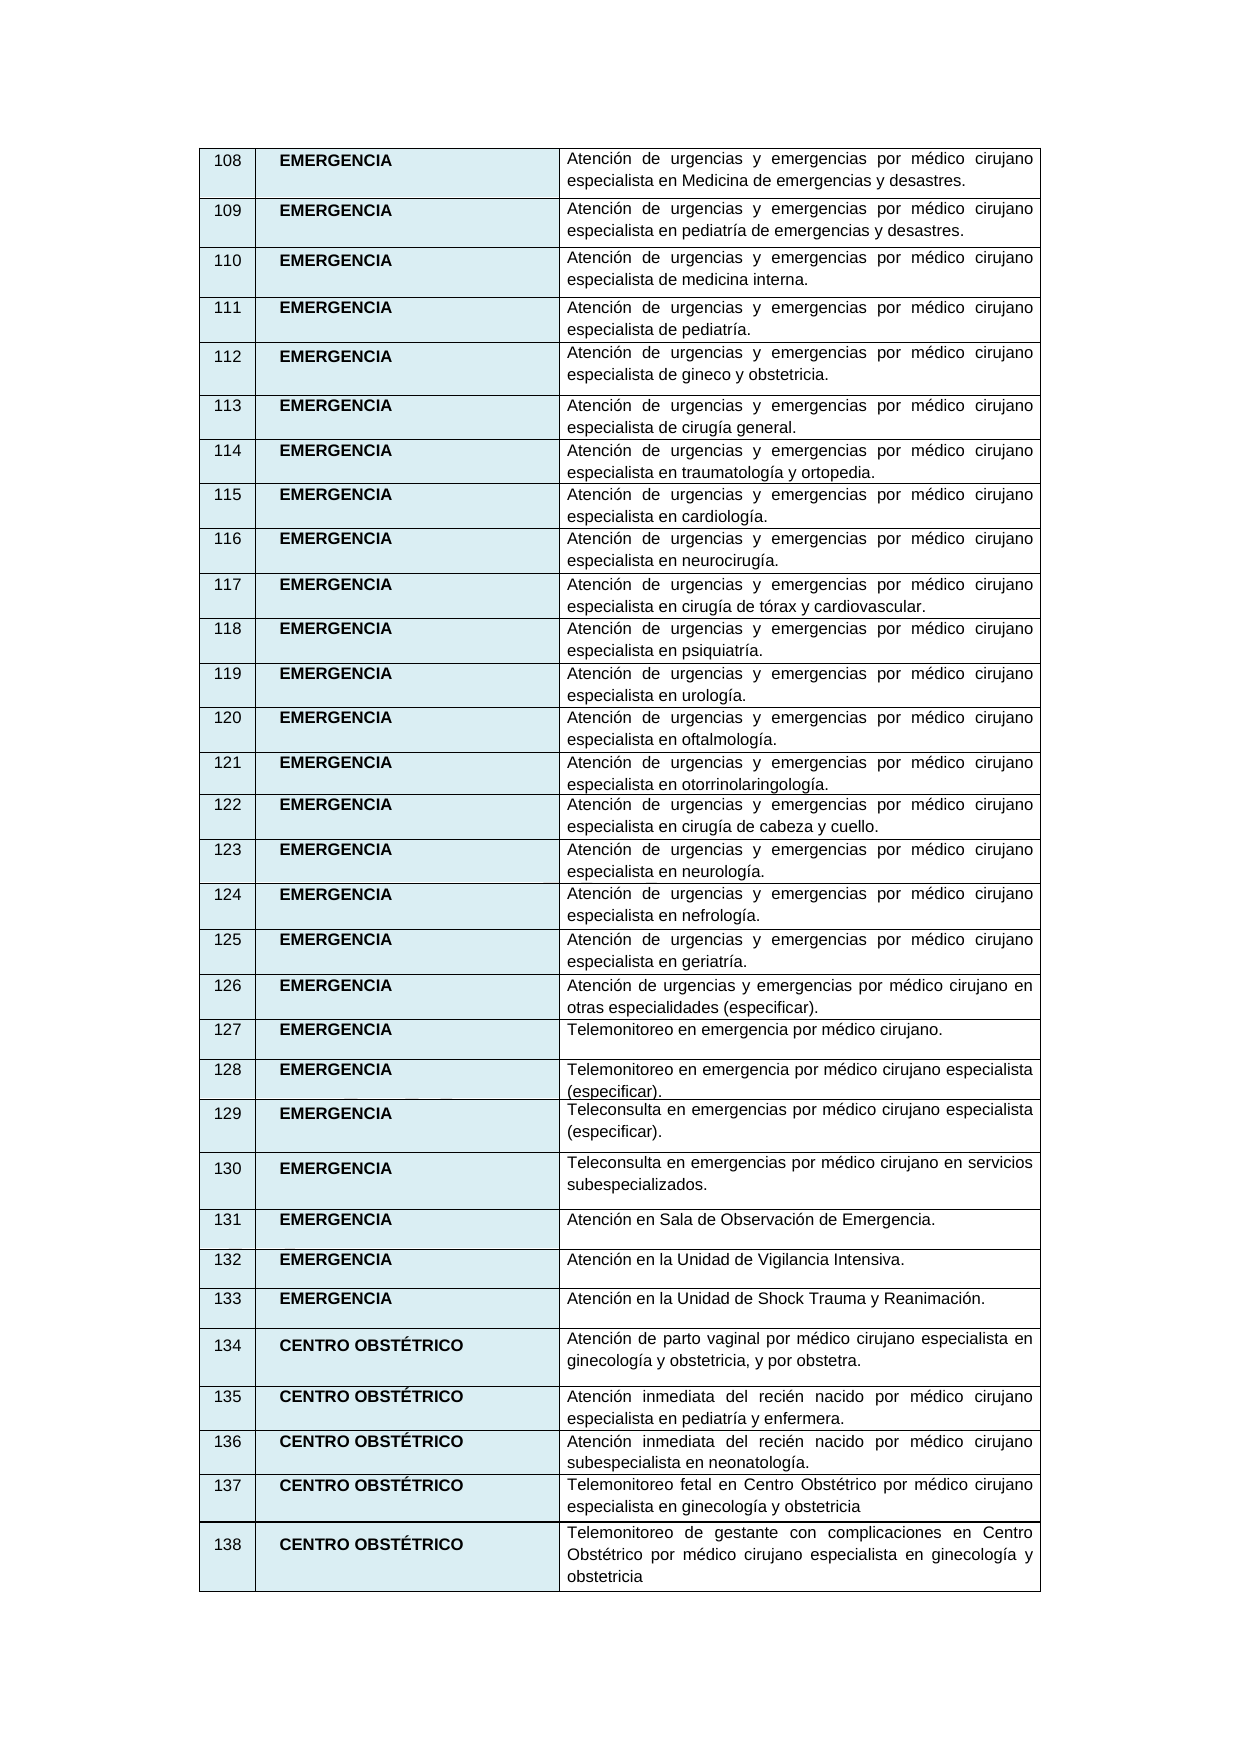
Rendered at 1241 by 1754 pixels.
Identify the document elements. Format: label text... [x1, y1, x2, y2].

table_cell EMERGENCIA [256, 1210, 559, 1248]
table_cell EMERGENCIA [256, 1153, 559, 1209]
table_cell Atención de urgencias y emergencias por médico cirujano especialista en pediatría de emergencias y desastres. [560, 199, 1040, 247]
table_cell EMERGENCIA [256, 440, 559, 483]
table_cell EMERGENCIA [256, 975, 559, 1019]
table_cell EMERGENCIA [256, 1100, 559, 1152]
table_cell Atención de urgencias y emergencias por médico cirujano especialista en oftalmología. [560, 708, 1040, 752]
table_cell EMERGENCIA [256, 708, 559, 752]
table_cell Teleconsulta en emergencias por médico cirujano en servicios subespecializados. [560, 1153, 1040, 1209]
table_cell EMERGENCIA [256, 1060, 559, 1098]
table_cell 133 [200, 1289, 255, 1328]
table_cell Atención de urgencias y emergencias por médico cirujano especialista en Medicina de emergencias y desastres. [560, 149, 1040, 197]
table_cell Atención de urgencias y emergencias por médico cirujano en otras especialidades (especificar). [560, 975, 1040, 1019]
table_cell 127 [200, 1020, 255, 1059]
table_cell 122 [200, 795, 255, 839]
table_cell EMERGENCIA [256, 199, 559, 247]
table_cell 138 [200, 1523, 255, 1591]
table_cell Atención en la Unidad de Vigilancia Intensiva. [560, 1250, 1040, 1288]
table_cell 120 [200, 708, 255, 752]
table_cell 134 [200, 1329, 255, 1386]
table_cell 123 [200, 840, 255, 882]
table_cell Telemonitoreo de gestante con complicaciones en Centro Obstétrico por médico cirujano especialista en ginecología y obstetricia [560, 1523, 1040, 1591]
table_cell Atención de urgencias y emergencias por médico cirujano especialista en geriatría. [560, 930, 1040, 974]
table_cell Atención inmediata del recién nacido por médico cirujano especialista en pediatría y enfermera. [560, 1387, 1040, 1430]
table_cell 112 [200, 343, 255, 395]
table_cell Telemonitoreo en emergencia por médico cirujano especialista (especificar). [560, 1060, 1040, 1098]
table_cell 128 [200, 1060, 255, 1098]
table_cell EMERGENCIA [256, 396, 559, 439]
table_cell 115 [200, 484, 255, 528]
table_cell Atención de urgencias y emergencias por médico cirujano especialista en urología. [560, 664, 1040, 707]
table_cell EMERGENCIA [256, 1289, 559, 1328]
table_cell Atención de urgencias y emergencias por médico cirujano especialista en cardiología. [560, 484, 1040, 528]
table_cell 116 [200, 529, 255, 573]
table_cell CENTRO OBSTÉTRICO [256, 1523, 559, 1591]
table_cell 114 [200, 440, 255, 483]
table_cell EMERGENCIA [256, 343, 559, 395]
table_cell EMERGENCIA [256, 298, 559, 342]
table_cell 126 [200, 975, 255, 1019]
table_cell EMERGENCIA [256, 664, 559, 707]
table_cell EMERGENCIA [256, 1020, 559, 1059]
table_cell EMERGENCIA [256, 1250, 559, 1288]
table_cell Telemonitoreo fetal en Centro Obstétrico por médico cirujano especialista en ginecología y obstetricia [560, 1475, 1040, 1521]
table_cell Atención de urgencias y emergencias por médico cirujano especialista en traumatología y ortopedia. [560, 440, 1040, 483]
table_cell Atención de urgencias y emergencias por médico cirujano especialista en neurología. [560, 840, 1040, 882]
table_cell Teleconsulta en emergencias por médico cirujano especialista (especificar). [560, 1100, 1040, 1152]
table_cell 119 [200, 664, 255, 707]
table_cell 130 [200, 1153, 255, 1209]
table_cell EMERGENCIA [256, 753, 559, 794]
table_cell Atención en la Unidad de Shock Trauma y Reanimación. [560, 1289, 1040, 1328]
table_cell EMERGENCIA [256, 840, 559, 882]
table_cell Atención de urgencias y emergencias por médico cirujano especialista en neurocirugía. [560, 529, 1040, 573]
table_cell 136 [200, 1431, 255, 1474]
table_cell Atención de urgencias y emergencias por médico cirujano especialista en nefrología. [560, 884, 1040, 929]
table_cell 125 [200, 930, 255, 974]
table_cell EMERGENCIA [256, 795, 559, 839]
table_cell 109 [200, 199, 255, 247]
table_cell 121 [200, 753, 255, 794]
table_cell EMERGENCIA [256, 529, 559, 573]
table_cell CENTRO OBSTÉTRICO [256, 1475, 559, 1521]
table_cell CENTRO OBSTÉTRICO [256, 1329, 559, 1386]
table_cell Atención en Sala de Observación de Emergencia. [560, 1210, 1040, 1248]
table_cell EMERGENCIA [256, 149, 559, 197]
table_cell 129 [200, 1100, 255, 1152]
table_cell EMERGENCIA [256, 619, 559, 663]
table_cell 131 [200, 1210, 255, 1248]
table_cell 124 [200, 884, 255, 929]
table_cell EMERGENCIA [256, 574, 559, 618]
table_cell Atención de urgencias y emergencias por médico cirujano especialista en psiquiatría. [560, 619, 1040, 663]
table_cell 135 [200, 1387, 255, 1430]
table_cell Atención de urgencias y emergencias por médico cirujano especialista de gineco y obstetricia. [560, 343, 1040, 395]
table_cell EMERGENCIA [256, 484, 559, 528]
table_cell 111 [200, 298, 255, 342]
table_cell Atención de urgencias y emergencias por médico cirujano especialista de pediatría. [560, 298, 1040, 342]
table_cell 118 [200, 619, 255, 663]
table_cell Atención de urgencias y emergencias por médico cirujano especialista de cirugía general. [560, 396, 1040, 439]
table_cell 132 [200, 1250, 255, 1288]
table_cell EMERGENCIA [256, 930, 559, 974]
table_cell 117 [200, 574, 255, 618]
table_cell Atención de urgencias y emergencias por médico cirujano especialista en cirugía de tórax y cardiovascular. [560, 574, 1040, 618]
table_cell Telemonitoreo en emergencia por médico cirujano. [560, 1020, 1040, 1059]
table_cell Atención de urgencias y emergencias por médico cirujano especialista en otorrinolaringología. [560, 753, 1040, 794]
table_cell 108 [200, 149, 255, 197]
table_cell 110 [200, 248, 255, 297]
table_cell Atención de urgencias y emergencias por médico cirujano especialista de medicina interna. [560, 248, 1040, 297]
table_cell EMERGENCIA [256, 884, 559, 929]
table_cell 137 [200, 1475, 255, 1521]
table_cell CENTRO OBSTÉTRICO [256, 1387, 559, 1430]
table_cell 113 [200, 396, 255, 439]
table_cell CENTRO OBSTÉTRICO [256, 1431, 559, 1474]
table_cell EMERGENCIA [256, 248, 559, 297]
table_cell Atención de urgencias y emergencias por médico cirujano especialista en cirugía de cabeza y cuello. [560, 795, 1040, 839]
table_cell Atención inmediata del recién nacido por médico cirujano subespecialista en neonatología. [560, 1431, 1040, 1474]
table_cell Atención de parto vaginal por médico cirujano especialista en ginecología y obstetricia, y por obstetra. [560, 1329, 1040, 1386]
